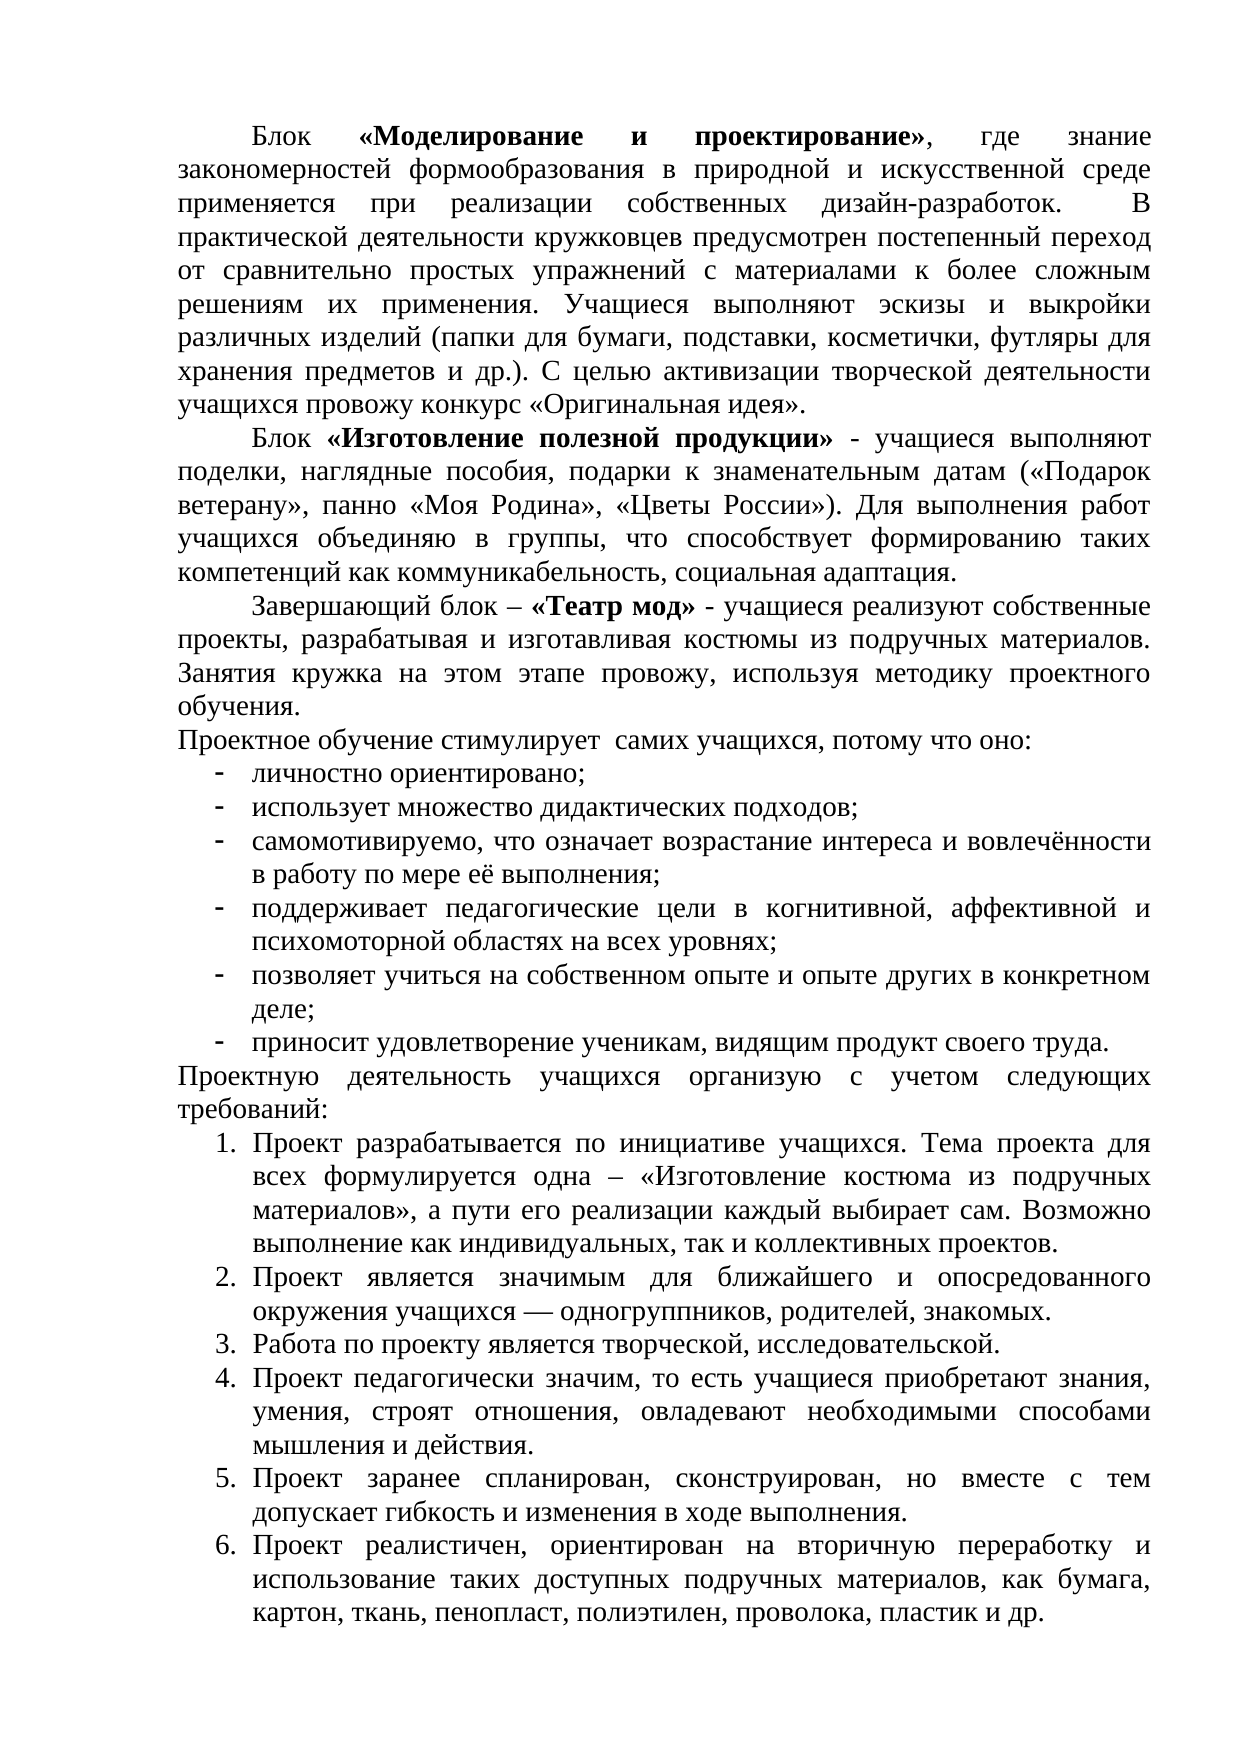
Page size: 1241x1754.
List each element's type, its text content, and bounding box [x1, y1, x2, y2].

text Блок «Моделирование и проектирование», где знание закономерностей формообразования в природной и искусственной среде применяется при реализации собственных дизайн-разработок. В практической деятельности кружковцев предусмотрен постепенный переход от сравнительно простых упражнений с материалами к более сложным решениям их применения. Учащиеся выполняют эскизы и выкройки различных изделий (папки для бумаги, подставки, косметички, футляры для хранения предметов и др.). С целью активизации творческой деятельности учащихся провожу конкурс «Оригинальная идея». [177, 118, 1152, 420]
list Проект разрабатывается по инициативе учащихся. Тема проекта для всех формулируется одна – «Изготовление костюма из подручных материалов», а пути его реализации каждый выбирает сам. Возможно выполнение как индивидуальных, так и коллективных проектов. [215, 1125, 1152, 1259]
list Проект является значимым для ближайшего и опосредованного окружения учащихся — одногруппников, родителей, знакомых. [215, 1259, 1152, 1326]
text Завершающий блок – «Театр мод» - учащиеся реализуют собственные проекты, разрабатывая и изготавливая костюмы из подручных материалов. Занятия кружка на этом этапе провожу, используя методику проектного обучения. [177, 588, 1152, 722]
list Проект педагогически значим, то есть учащиеся приобретают знания, умения, строят отношения, овладевают необходимыми способами мышления и действия. [215, 1360, 1152, 1460]
list личностно ориентировано; [214, 755, 1152, 789]
text Блок «Изготовление полезной продукции» - учащиеся выполняют поделки, наглядные пособия, подарки к знаменательным датам («Подарок ветерану», панно «Моя Родина», «Цветы России»). Для выполнения работ учащихся объединяю в группы, что способствует формированию таких компетенций как коммуникабельность, социальная адаптация. [177, 420, 1152, 588]
list поддерживает педагогические цели в когнитивной, аффективной и психомоторной областях на всех уровнях; [214, 890, 1152, 957]
list самомотивируемо, что означает возрастание интереса и вовлечённости в работу по мере её выполнения; [214, 823, 1152, 890]
text Проектную деятельность учащихся организую с учетом следующих требований: [177, 1058, 1152, 1125]
list Работа по проекту является творческой, исследовательской. [215, 1326, 1152, 1360]
list приносит удовлетворение ученикам, видящим продукт своего труда. [214, 1024, 1152, 1058]
list использует множество дидактических подходов; [214, 789, 1152, 823]
text Проектное обучение стимулирует самих учащихся, потому что оно: [177, 722, 1152, 755]
list Проект заранее спланирован, сконструирован, но вместе с тем допускает гибкость и изменения в ходе выполнения. [215, 1460, 1152, 1527]
list позволяет учиться на собственном опыте и опыте других в конкретном деле; [214, 957, 1152, 1024]
list Проект реалистичен, ориентирован на вторичную переработку и использование таких доступных подручных материалов, как бумага, картон, ткань, пенопласт, полиэтилен, проволока, пластик и др. [215, 1527, 1152, 1628]
